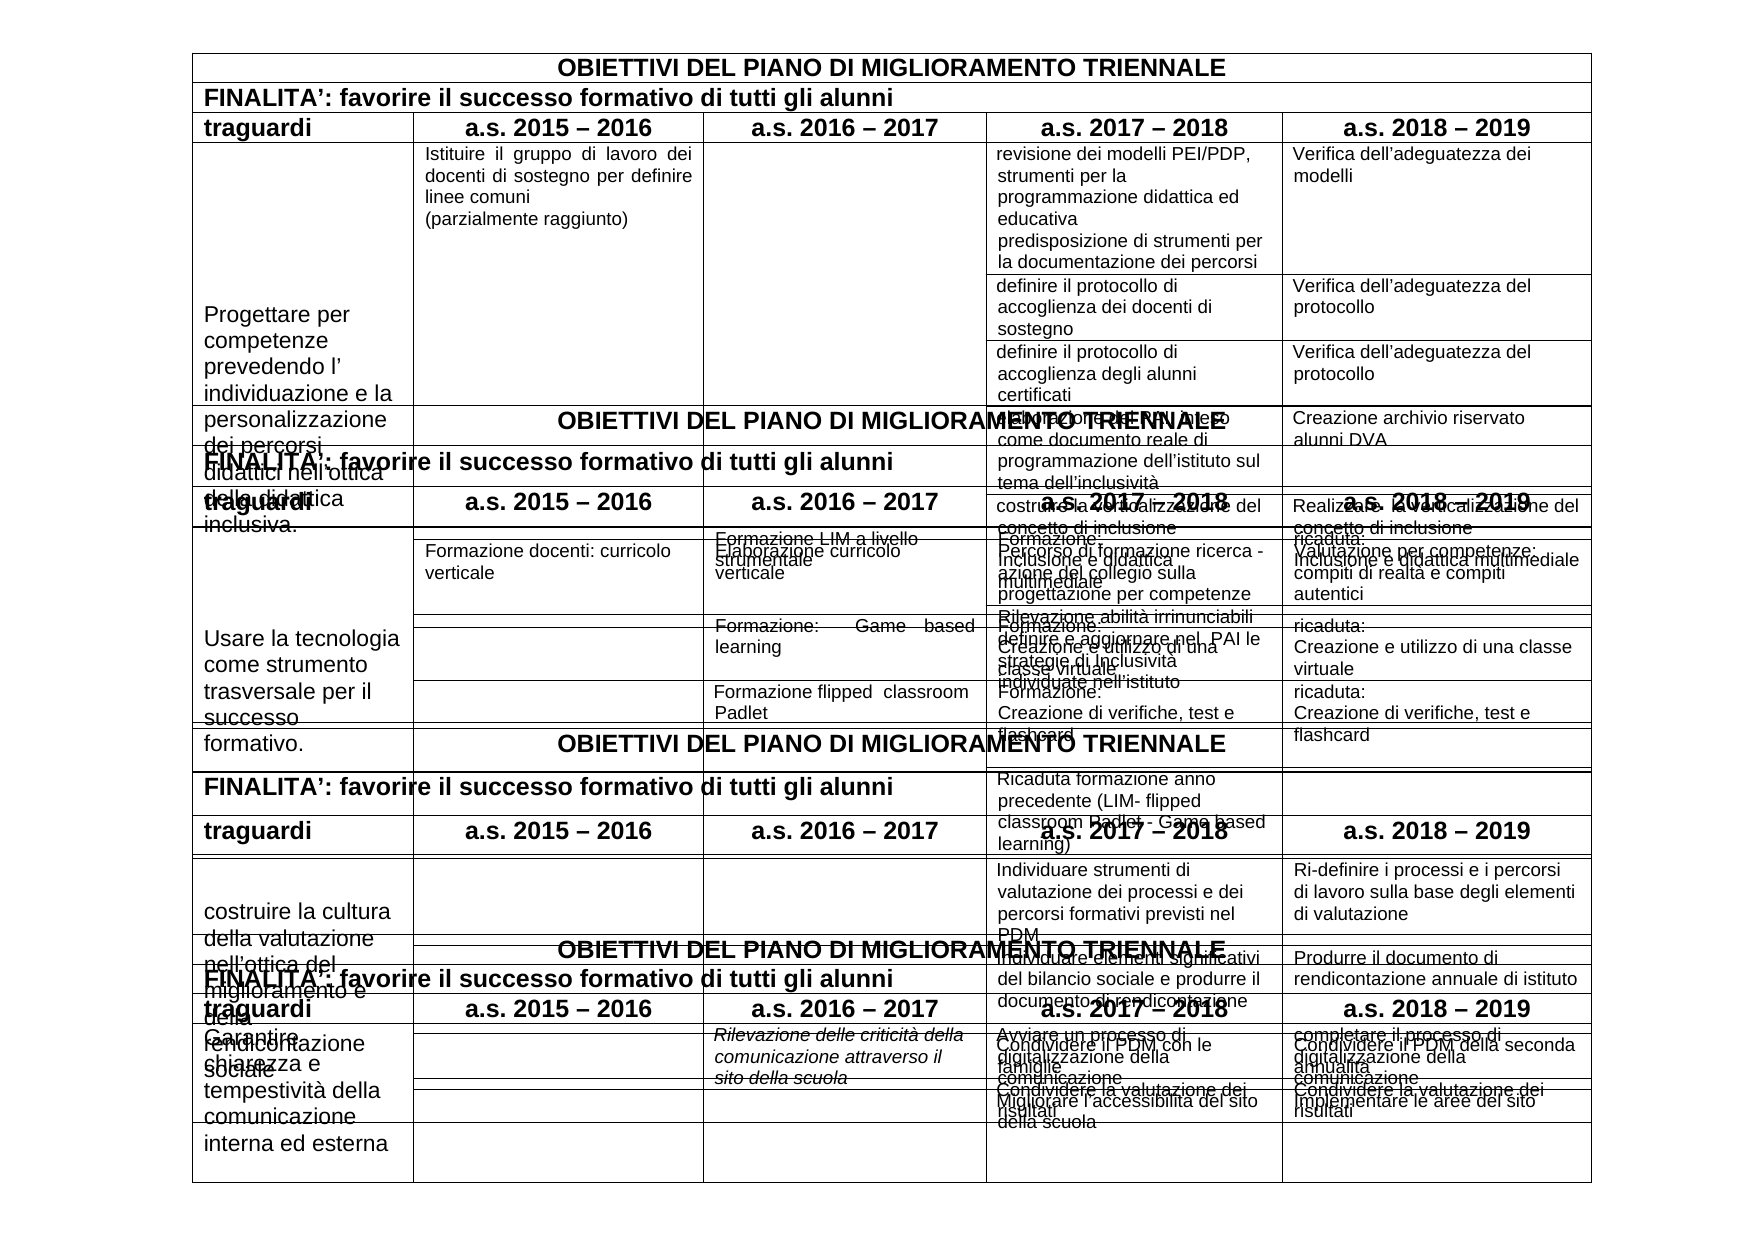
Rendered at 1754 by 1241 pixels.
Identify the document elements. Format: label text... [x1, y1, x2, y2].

table_cell ricaduta: Inclusione e didattica multimediale [1283, 528, 1591, 614]
table_cell Usare la tecnologia come strumento trasversale per il successo formativo. [193, 528, 413, 728]
table_cell [414, 681, 703, 728]
table_cell [414, 528, 703, 614]
table_cell a.s. 2016 – 2017 [704, 816, 986, 858]
table_cell definire il protocollo di accoglienza degli alunni certificati [987, 341, 1282, 405]
table_cell Progettare per competenze prevedendo l’ individuazione e la personalizzazione dei percorsi didattici nell’ottica della didattica inclusiva. [193, 143, 413, 405]
table_header OBIETTIVI DEL PIANO DI MIGLIORAMENTO TRIENNALE [193, 54, 1591, 82]
table_cell Verifica dell’adeguatezza dei modelli [1283, 143, 1591, 273]
table_cell Avviare un processo di digitalizzazione della comunicazione [987, 1024, 1282, 1089]
table_cell [704, 859, 986, 934]
table_header OBIETTIVI DEL PIANO DI MIGLIORAMENTO TRIENNALE [193, 729, 1591, 771]
table_cell revisione dei modelli PEI/PDP, strumenti per la programmazione didattica ed educativa predisposizione di strumenti per la documentazione dei percorsi [987, 143, 1282, 273]
table_cell Formazione: Creazione e utilizzo di una classe virtuale [987, 615, 1282, 679]
table_cell [414, 859, 703, 934]
table_cell FINALITA’: favorire il successo formativo di tutti gli alunni [193, 446, 1591, 486]
table_cell a.s. 2015 – 2016 [414, 113, 703, 142]
table_cell a.s. 2017 – 2018 [987, 816, 1282, 858]
table_cell a.s. 2018 – 2019 [1283, 487, 1591, 526]
table_cell a.s. 2016 – 2017 [704, 487, 986, 526]
table_cell Formazione: Inclusione e didattica multimediale [987, 528, 1282, 614]
table_cell Individuare strumenti di valutazione dei processi e dei percorsi formativi previsti nel PDM [987, 859, 1282, 934]
table_cell [414, 615, 703, 679]
table_cell [704, 143, 986, 405]
table_cell Formazione: Game based learning [704, 615, 986, 679]
table_cell [704, 1090, 986, 1182]
table_cell traguardi [193, 113, 413, 142]
table_header OBIETTIVI DEL PIANO DI MIGLIORAMENTO TRIENNALE [193, 406, 1591, 445]
table_cell a.s. 2015 – 2016 [414, 487, 703, 526]
table_cell traguardi [193, 994, 413, 1023]
table_cell FINALITA’: favorire il successo formativo di tutti gli alunni [193, 965, 1591, 993]
table_cell Ri-definire i processi e i percorsi di lavoro sulla base degli elementi di valutazione [1283, 859, 1591, 934]
table_cell traguardi [193, 816, 413, 858]
table_cell Migliorare l’accessibilità del sito della scuola [987, 1090, 1282, 1182]
table_cell Formazione: Creazione di verifiche, test e flashcard [987, 681, 1282, 728]
table_cell definire il protocollo di accoglienza dei docenti di sostegno [987, 275, 1282, 340]
table_cell completare il processo di digitalizzazione della comunicazione [1283, 1024, 1591, 1089]
table_cell Rilevazione delle criticità della comunicazione attraverso il sito della scuola [704, 1024, 986, 1089]
table_cell Istituire il gruppo di lavoro dei docenti di sostegno per definire linee comuni (parzialmente raggiunto) [414, 143, 703, 405]
table_cell a.s. 2016 – 2017 [704, 994, 986, 1023]
table_cell a.s. 2016 – 2017 [704, 113, 986, 142]
table_cell a.s. 2017 – 2018 [987, 113, 1282, 142]
table_cell Verifica dell’adeguatezza del protocollo [1283, 341, 1591, 405]
table_cell FINALITA’: favorire il successo formativo di tutti gli alunni [193, 83, 1591, 112]
table_cell FINALITA’: favorire il successo formativo di tutti gli alunni [193, 773, 1591, 815]
table_cell costruire la cultura della valutazione nell’ottica del miglioramento e della rendicontazione sociale [193, 859, 413, 934]
table_cell Implementare le aree del sito [1283, 1090, 1591, 1182]
table_cell [414, 1024, 703, 1089]
table_cell ricaduta: Creazione di verifiche, test e flashcard [1283, 681, 1591, 728]
table_cell Verifica dell’adeguatezza del protocollo [1283, 275, 1591, 340]
table_cell traguardi [193, 487, 413, 526]
table_cell [414, 1090, 703, 1182]
table_cell a.s. 2018 – 2019 [1283, 113, 1591, 142]
table_cell a.s. 2015 – 2016 [414, 994, 703, 1023]
table_cell a.s. 2017 – 2018 [987, 487, 1282, 526]
table_cell a.s. 2015 – 2016 [414, 816, 703, 858]
table_cell a.s. 2017 – 2018 [987, 994, 1282, 1023]
table_cell Garantire chiarezza e tempestività della comunicazione interna ed esterna [193, 1024, 413, 1182]
table_header OBIETTIVI DEL PIANO DI MIGLIORAMENTO TRIENNALE [193, 935, 1591, 963]
table_cell a.s. 2018 – 2019 [1283, 816, 1591, 858]
table_cell Formazione flipped classroom Padlet [704, 681, 986, 728]
table_cell Formazione LIM a livello strumentale [704, 528, 986, 614]
table_cell ricaduta: Creazione e utilizzo di una classe virtuale [1283, 615, 1591, 679]
table_cell a.s. 2018 – 2019 [1283, 994, 1591, 1023]
